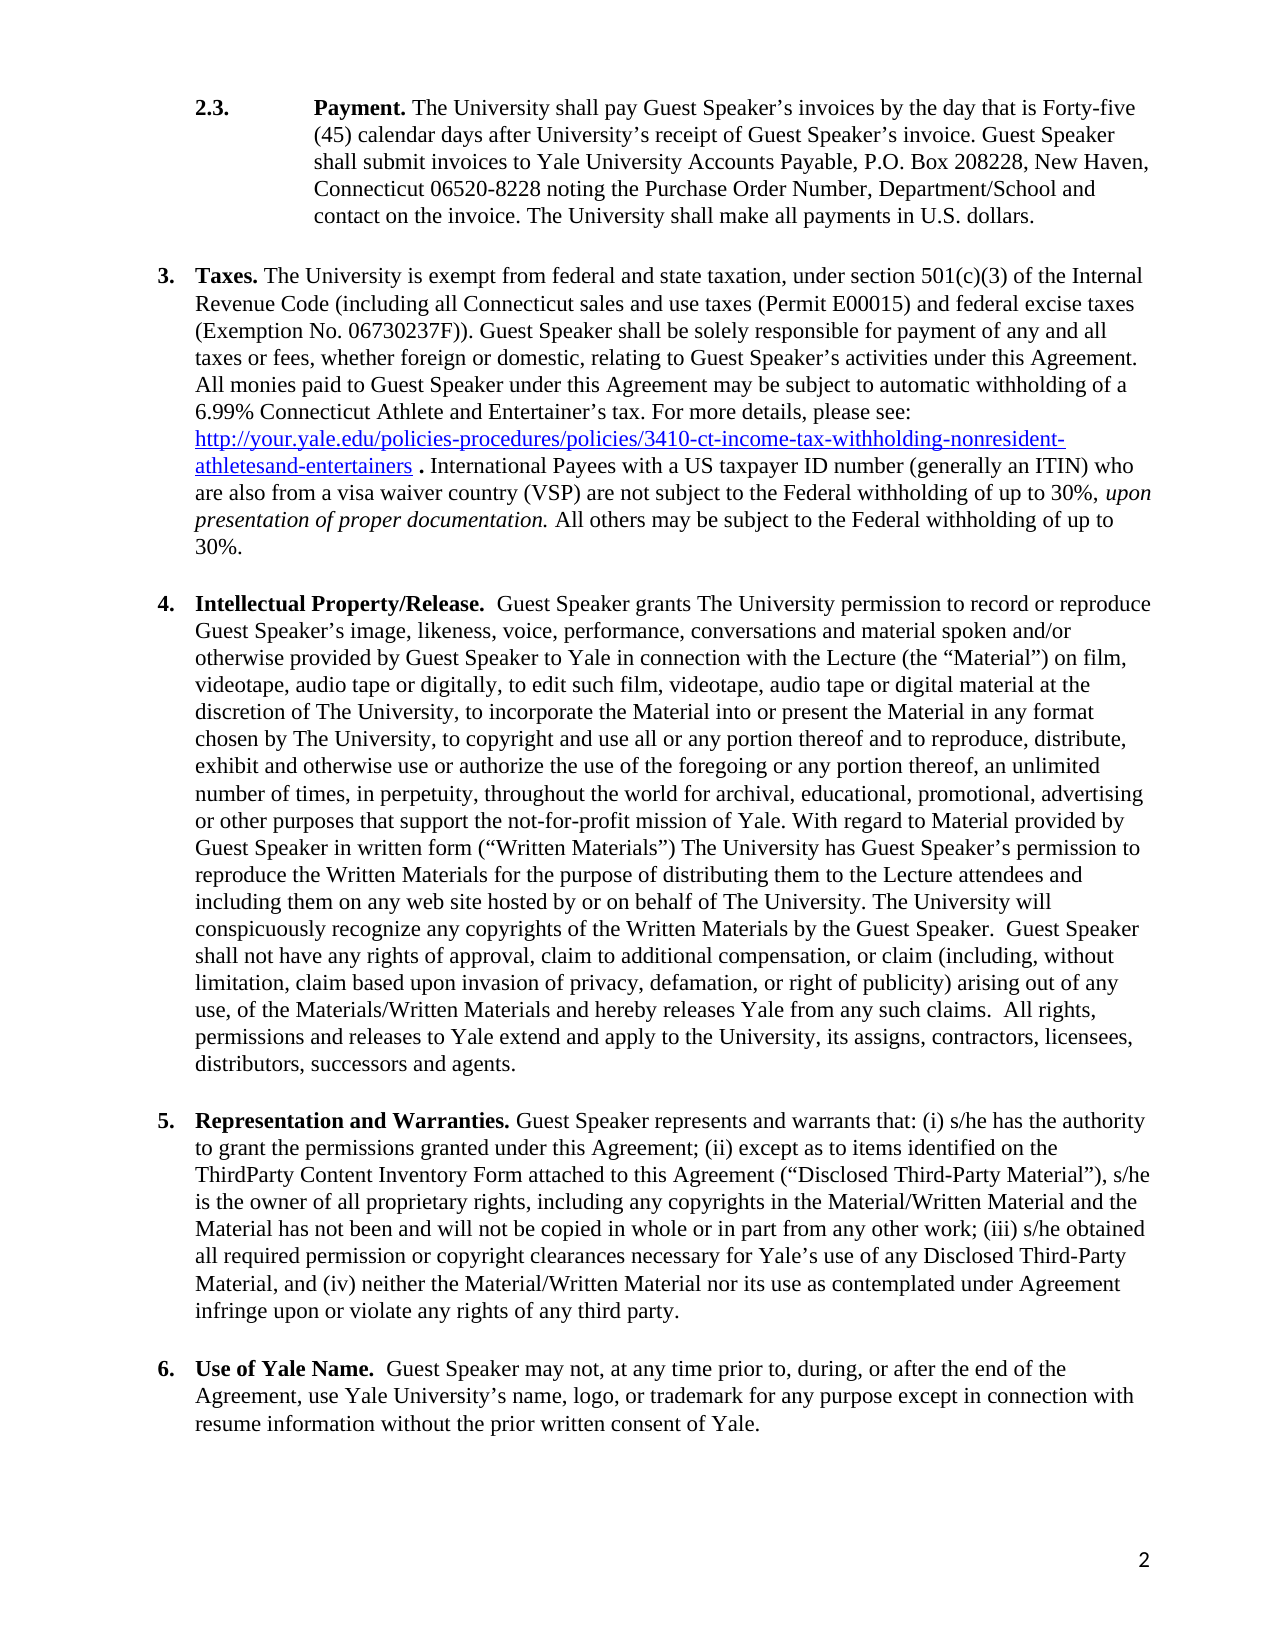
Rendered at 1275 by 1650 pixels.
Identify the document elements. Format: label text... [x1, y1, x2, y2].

list Intellectual Property/Release. Guest Speaker grants The University permission to record or reproduce Guest Speaker’s image, likeness, voice, performance, conversations and material spoken and/or otherwise provided by Guest Speaker to Yale in connection with the Lecture (the “Material”) on film, videotape, audio tape or digitally, to edit such film, videotape, audio tape or digital material at the discretion of The University, to incorporate the Material into or present the Material in any format chosen by The University, to copyright and use all or any portion thereof and to reproduce, distribute, exhibit and otherwise use or authorize the use of the foregoing or any portion thereof, an unlimited number of times, in perpetuity, throughout the world for archival, educational, promotional, advertising or other purposes that support the not-for-profit mission of Yale. With regard to Material provided by Guest Speaker in written form (“Written Materials”) The University has Guest Speaker’s permission to reproduce the Written Materials for the purpose of distributing them to the Lecture attendees and including them on any web site hosted by or on behalf of The University. The University will conspicuously recognize any copyrights of the Written Materials by the Guest Speaker. Guest Speaker shall not have any rights of approval, claim to additional compensation, or claim (including, without limitation, claim based upon invasion of privacy, defamation, or right of publicity) arising out of any use, of the Materials/Written Materials and hereby releases Yale from any such claims. All rights, permissions and releases to Yale extend and apply to the University, its assigns, contractors, licensees, distributors, successors and agents. [157, 590, 1155, 1077]
text 2.3. Payment. The University shall pay Guest Speaker’s invoices by the day that is Forty-five (45) calendar days after University’s receipt of Guest Speaker’s invoice. Guest Speaker shall submit invoices to Yale University Accounts Payable, P.O. Box 208228, New Haven, Connecticut 06520-8228 noting the Purchase Order Number, Department/School and contact on the invoice. The University shall make all payments in U.S. dollars. [195, 94, 1155, 229]
list Taxes. The University is exempt from federal and state taxation, under section 501(c)(3) of the Internal Revenue Code (including all Connecticut sales and use taxes (Permit E00015) and federal excise taxes (Exemption No. 06730237F)). Guest Speaker shall be solely responsible for payment of any and all taxes or fees, whether foreign or domestic, relating to Guest Speaker’s activities under this Agreement. All monies paid to Guest Speaker under this Agreement may be subject to automatic withholding of a 6.99% Connecticut Athlete and Entertainer’s tax. For more details, please see: http://your.yale.edu/policies-procedures/policies/3410-ct-income-tax-withholding-nonresident-athletesand-entertainers . International Payees with a US taxpayer ID number (generally an ITIN) who are also from a visa waiver country (VSP) are not subject to the Federal withholding of up to 30%, upon presentation of proper documentation. All others may be subject to the Federal withholding of up to 30%. [157, 263, 1155, 560]
list Use of Yale Name. Guest Speaker may not, at any time prior to, during, or after the end of the Agreement, use Yale University’s name, logo, or trademark for any purpose except in connection with resume information without the prior written consent of Yale. [157, 1355, 1155, 1436]
list Representation and Warranties. Guest Speaker represents and warrants that: (i) s/he has the authority to grant the permissions granted under this Agreement; (ii) except as to items identified on the ThirdParty Content Inventory Form attached to this Agreement (“Disclosed Third-Party Material”), s/he is the owner of all proprietary rights, including any copyrights in the Material/Written Material and the Material has not been and will not be copied in whole or in part from any other work; (iii) s/he obtained all required permission or copyright clearances necessary for Yale’s use of any Disclosed Third-Party Material, and (iv) neither the Material/Written Material nor its use as contemplated under Agreement infringe upon or violate any rights of any third party. [157, 1107, 1155, 1323]
